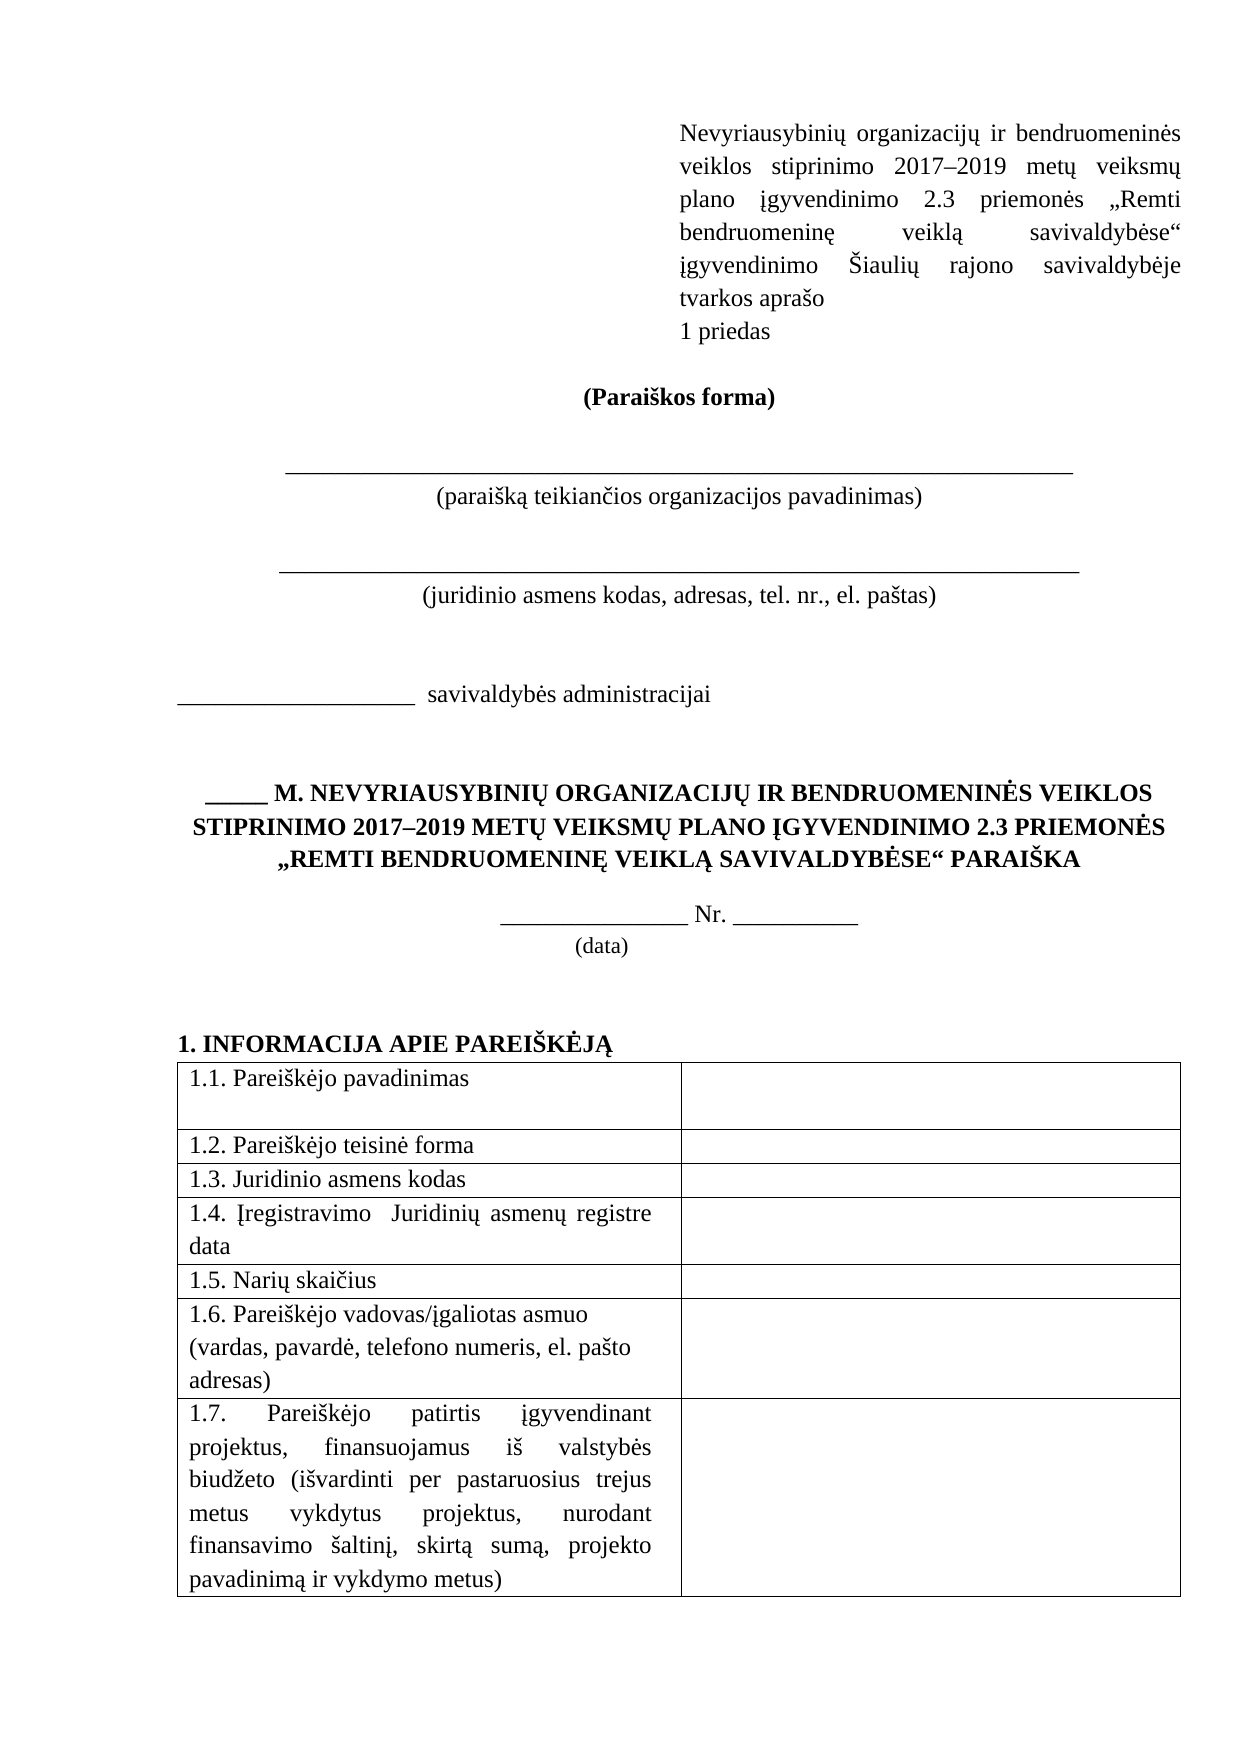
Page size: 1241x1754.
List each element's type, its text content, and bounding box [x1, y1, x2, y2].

table_cell 1.6. Pareiškėjo vadovas/įgaliotas asmuo (vardas, pavardė, telefono numeris, el. pašto adresas) [178, 1299, 681, 1397]
text (Paraiškos forma) [177, 382, 1181, 411]
table_cell [682, 1399, 1180, 1596]
text _______________________________________________________________ [177, 448, 1181, 477]
text _____ M. NEVYRIAUSYBINIŲ ORGANIZACIJŲ IR BENDRUOMENINĖS VEIKLOS STIPRINIMO 2017–2019 METŲ VEIKSMŲ PLANO ĮGYVENDINIMO 2.3 PRIEMONĖS „REMTI BENDRUOMENINĘ VEIKLĄ SAVIVALDYBĖSE“ PARAIŠKA [177, 778, 1181, 873]
table_cell [682, 1130, 1180, 1163]
text Nevyriausybinių organizacijų ir bendruomeninės veiklos stiprinimo 2017–2019 metų veiksmų plano įgyvendinimo 2.3 priemonės „Remti bendruomeninę veiklą savivaldybėse“ įgyvendinimo Šiaulių rajono savivaldybėje tvarkos aprašo [679, 118, 1181, 312]
table_cell 1.5. Narių skaičius [178, 1265, 681, 1298]
text (data) [402, 933, 1181, 959]
text 1. INFORMACIJA APIE PAREIŠKĖJĄ [177, 1029, 1181, 1058]
table_cell [682, 1198, 1180, 1264]
table_cell 1.7. Pareiškėjo patirtis įgyvendinant projektus, finansuojamus iš valstybės biudžeto (išvardinti per pastaruosius trejus metus vykdytus projektus, nurodant finansavimo šaltinį, skirtą sumą, projekto pavadinimą ir vykdymo metus) [178, 1399, 681, 1596]
table_cell 1.4. Įregistravimo Juridinių asmenų registre data [178, 1198, 681, 1264]
text ________________________________________________________________ [177, 547, 1181, 576]
table_cell 1.3. Juridinio asmens kodas [178, 1164, 681, 1197]
table_cell [682, 1299, 1180, 1397]
text _______________ Nr. __________ [177, 899, 1181, 928]
table_header [682, 1063, 1180, 1129]
text (juridinio asmens kodas, adresas, tel. nr., el. paštas) [177, 580, 1181, 609]
text (paraišką teikiančios organizacijos pavadinimas) [177, 481, 1181, 510]
table_cell [682, 1164, 1180, 1197]
text ___________________ savivaldybės administracijai [177, 679, 1181, 708]
table_header 1.1. Pareiškėjo pavadinimas [178, 1063, 681, 1129]
table_cell [682, 1265, 1180, 1298]
table_cell 1.2. Pareiškėjo teisinė forma [178, 1130, 681, 1163]
text 1 priedas [679, 316, 1181, 345]
